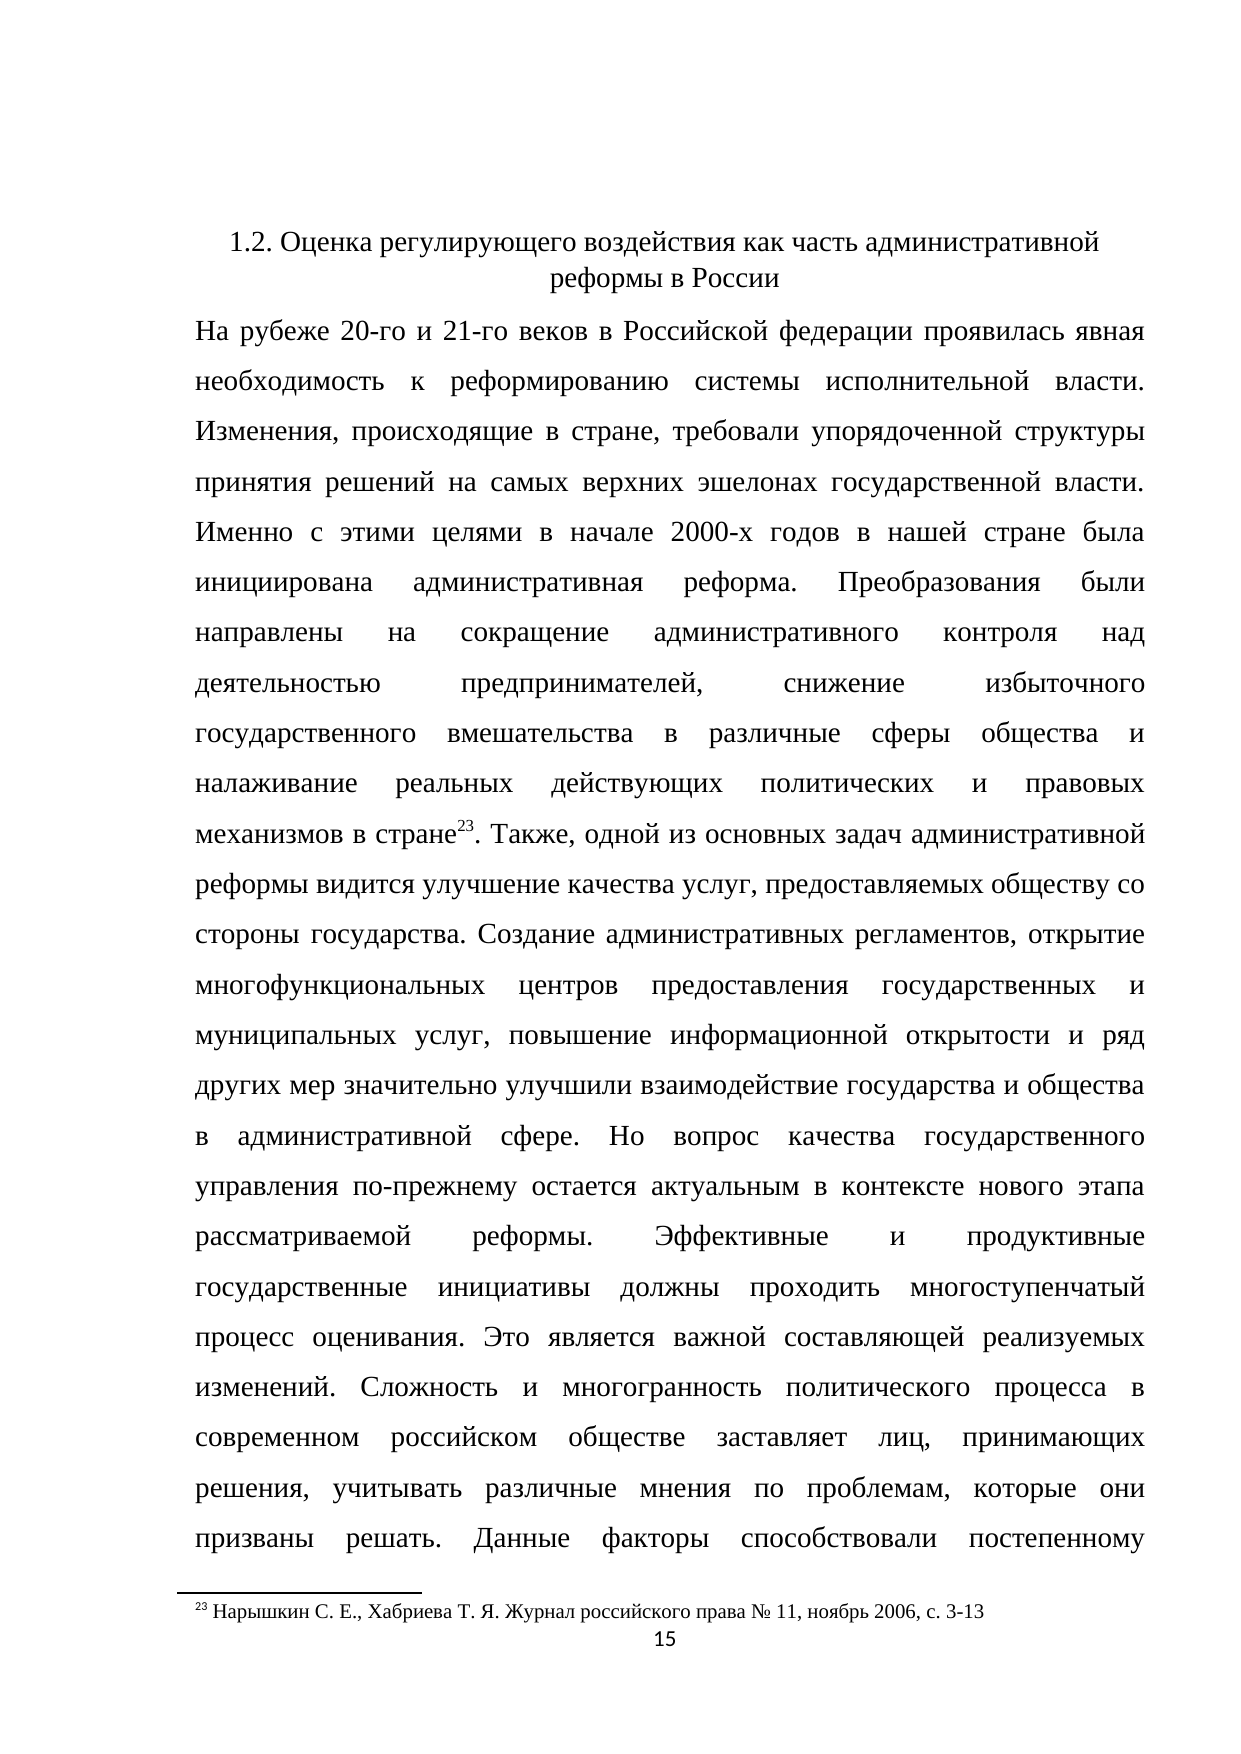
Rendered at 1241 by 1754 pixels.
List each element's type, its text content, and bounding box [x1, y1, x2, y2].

text 1.2. Оценка регулирующего воздействия как часть административной реформы в России [177, 224, 1152, 293]
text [195, 313, 1146, 1554]
